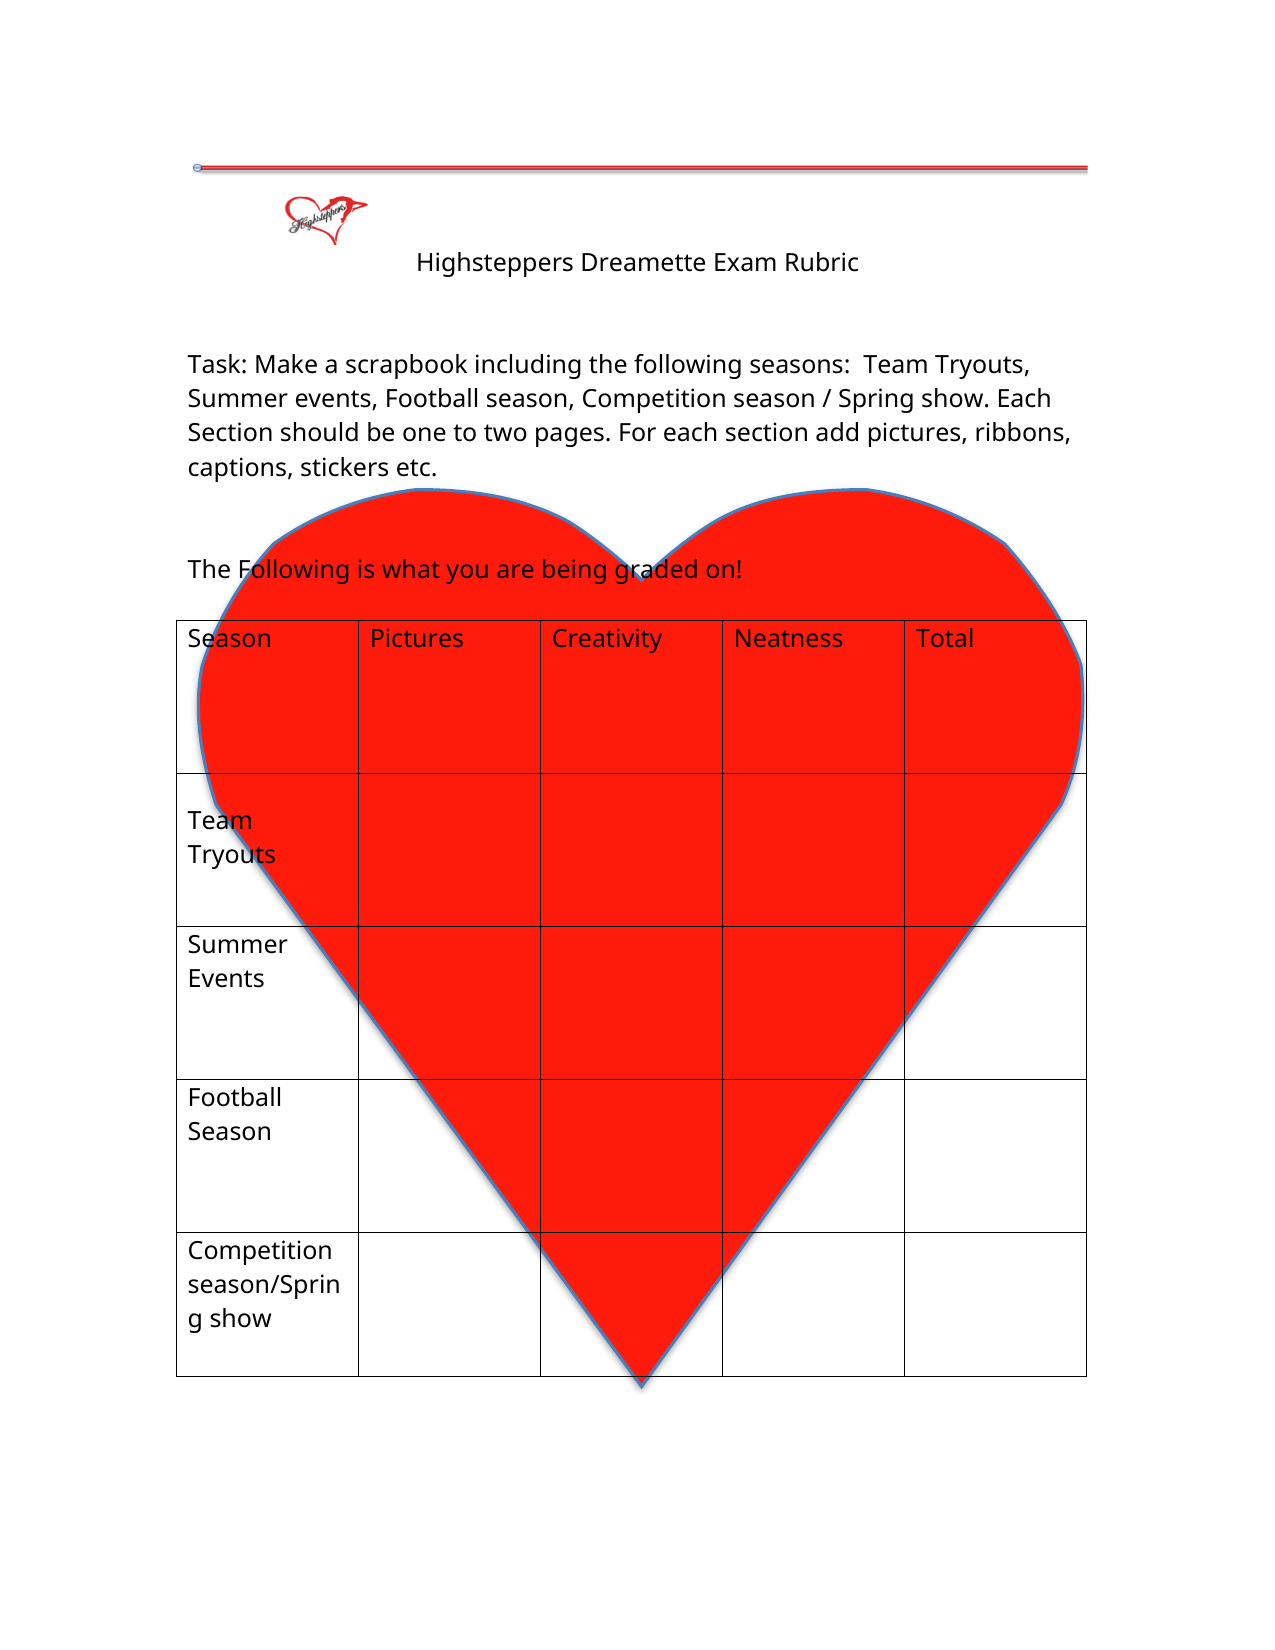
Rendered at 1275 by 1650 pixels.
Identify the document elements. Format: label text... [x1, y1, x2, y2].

text The Following is what you are being graded on! [187, 551, 1087, 585]
table_cell [905, 1233, 1086, 1376]
table_cell [359, 927, 540, 1079]
table_cell [541, 774, 722, 926]
table_cell [541, 927, 722, 1079]
table_cell [723, 927, 904, 1079]
text Highsteppers Dreamette Exam Rubric [187, 245, 1087, 279]
table_cell Competition season/Spring show [177, 1233, 358, 1376]
table_header Total [905, 621, 1086, 773]
table_cell Summer Events [177, 927, 358, 1079]
table_header Pictures [359, 621, 540, 773]
text Task: Make a scrapbook including the following seasons: Team Tryouts, Summer events, Football season, Competition season / Spring show. Each Section should be one to two pages. For each section add pictures, ribbons, captions, stickers etc. [187, 347, 1087, 483]
table_cell [359, 774, 540, 926]
table_header Creativity [541, 621, 722, 773]
table_cell [905, 927, 1086, 1079]
table_cell [723, 1233, 904, 1376]
table_cell [359, 1080, 540, 1232]
table_cell [905, 774, 1086, 926]
table_cell [723, 1080, 904, 1232]
table_cell [905, 1080, 1086, 1232]
table_cell [359, 1233, 540, 1376]
picture [187, 150, 1088, 245]
table_cell Football Season [177, 1080, 358, 1232]
table_cell [723, 774, 904, 926]
table_header Season [177, 621, 358, 773]
table_cell Team Tryouts [177, 774, 358, 926]
table_cell [541, 1233, 722, 1376]
table_header Neatness [723, 621, 904, 773]
table_cell [541, 1080, 722, 1232]
